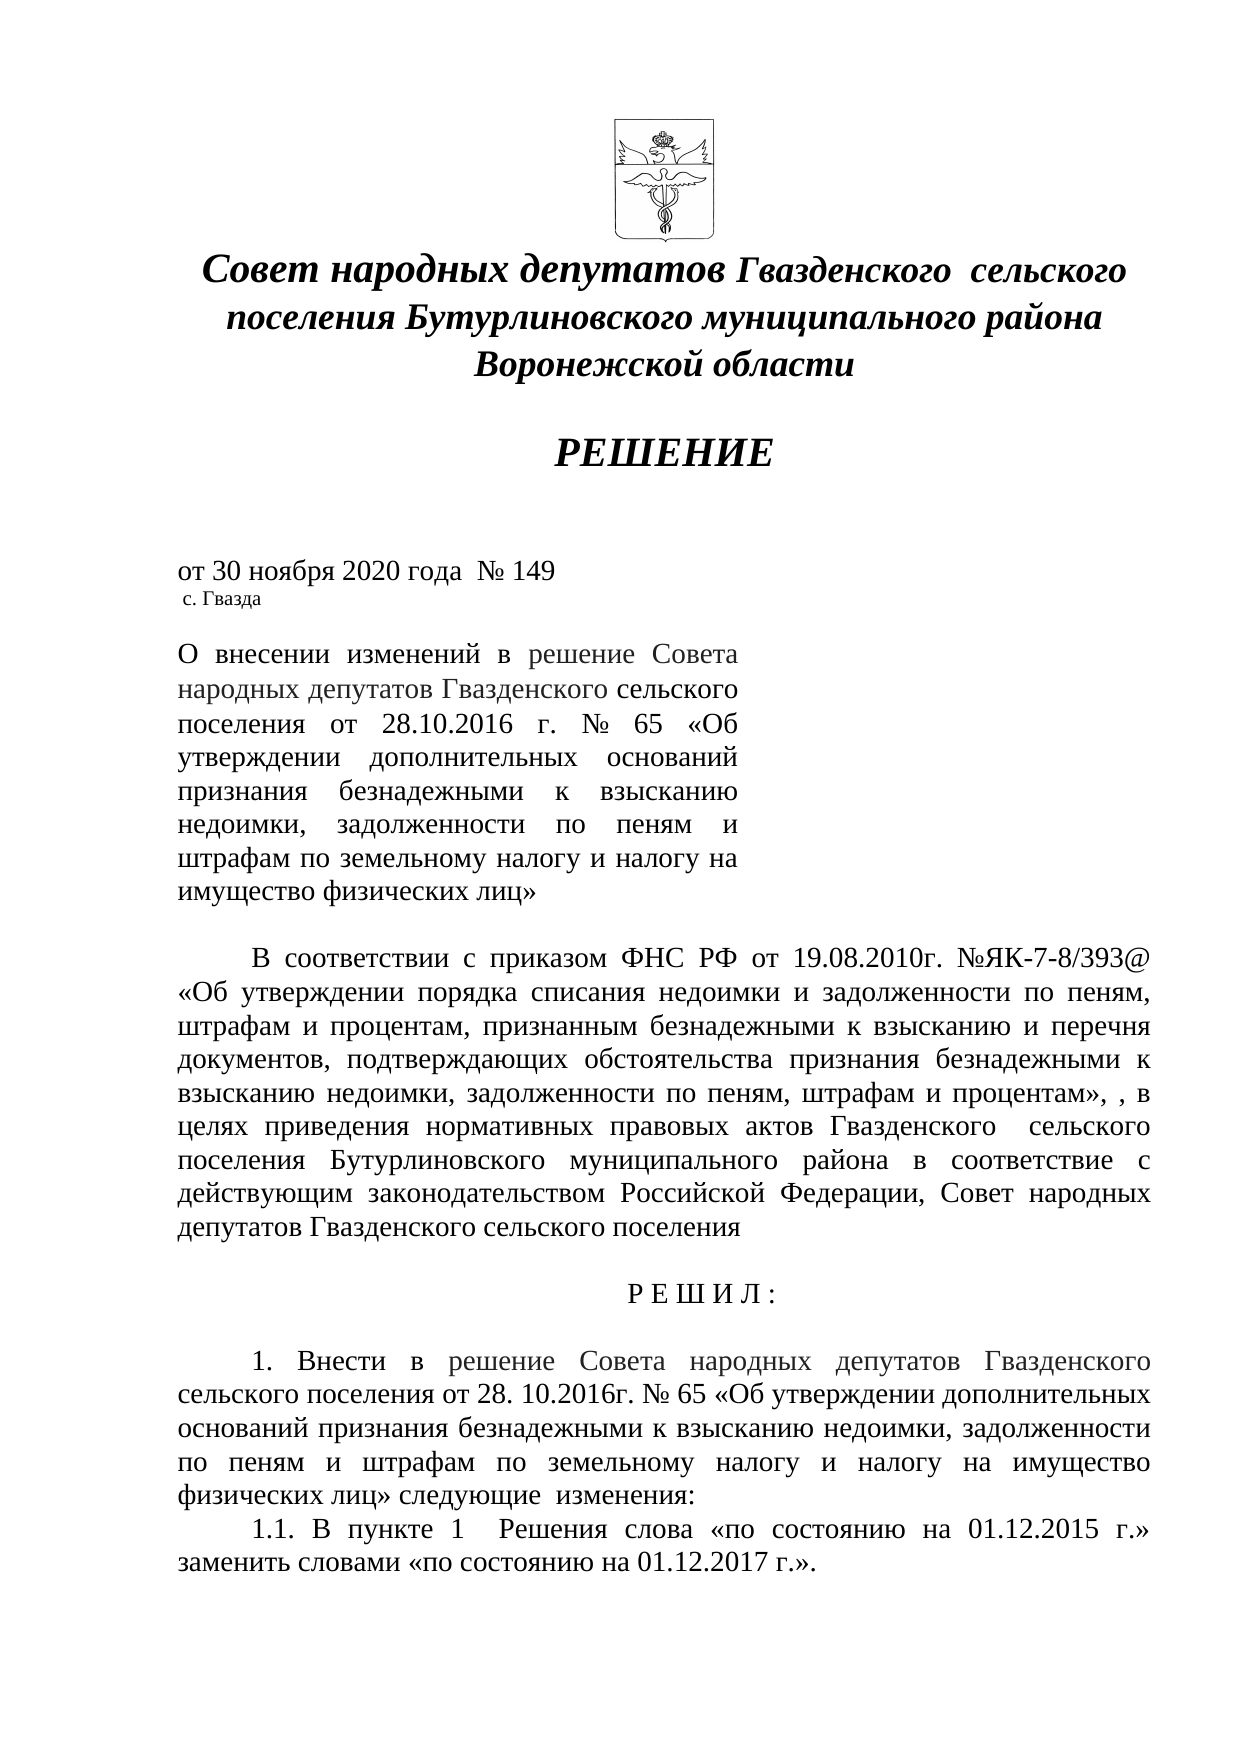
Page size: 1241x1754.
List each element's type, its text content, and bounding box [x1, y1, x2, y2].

text от 30 ноября 2020 года № 149 [177, 553, 1152, 586]
text Р Е Ш И Л : [177, 1276, 1152, 1309]
picture [611, 118, 718, 244]
text В соответствии с приказом ФНС РФ от 19.08.2010г. №ЯК-7-8/393@ «Об утверждении порядка списания недоимки и задолженности по пеням, штрафам и процентам, признанным безнадежными к взысканию и перечня документов, подтверждающих обстоятельства признания безнадежными к взысканию недоимки, задолженности по пеням, штрафам и процентам», , в целях приведения нормативных правовых актов Гвазденского сельского поселения Бутурлиновского муниципального района в соответствие с действующим законодательством Российской Федерации, Совет народных депутатов Гвазденского сельского поселения [177, 941, 1152, 1242]
text Воронежской области [177, 341, 1152, 384]
text Совет народных депутатов Гвазденского сельского [177, 243, 1152, 291]
text поселения Бутурлиновского муниципального района [177, 295, 1152, 338]
text РЕШЕНИЕ [177, 427, 1152, 475]
text 1. Внести в решение Совета народных депутатов Гвазденского сельского поселения от 28. 10.2016г. № 65 «Об утверждении дополнительных оснований признания безнадежными к взысканию недоимки, задолженности по пеням и штрафам по земельному налогу и налогу на имущество физических лиц» следующие изменения: [177, 1343, 1152, 1511]
text с. Гвазда [177, 586, 1152, 610]
text О внесении изменений в решение Совета народных депутатов Гвазденского сельского поселения от 28.10.2016 г. № 65 «Об утверждении дополнительных оснований признания безнадежными к взысканию недоимки, задолженности по пеням и штрафам по земельному налогу и налогу на имущество физических лиц» [177, 637, 738, 907]
text 1.1. В пункте 1 Решения слова «по состоянию на 01.12.2015 г.» заменить словами «по состоянию на 01.12.2017 г.». [177, 1511, 1152, 1578]
